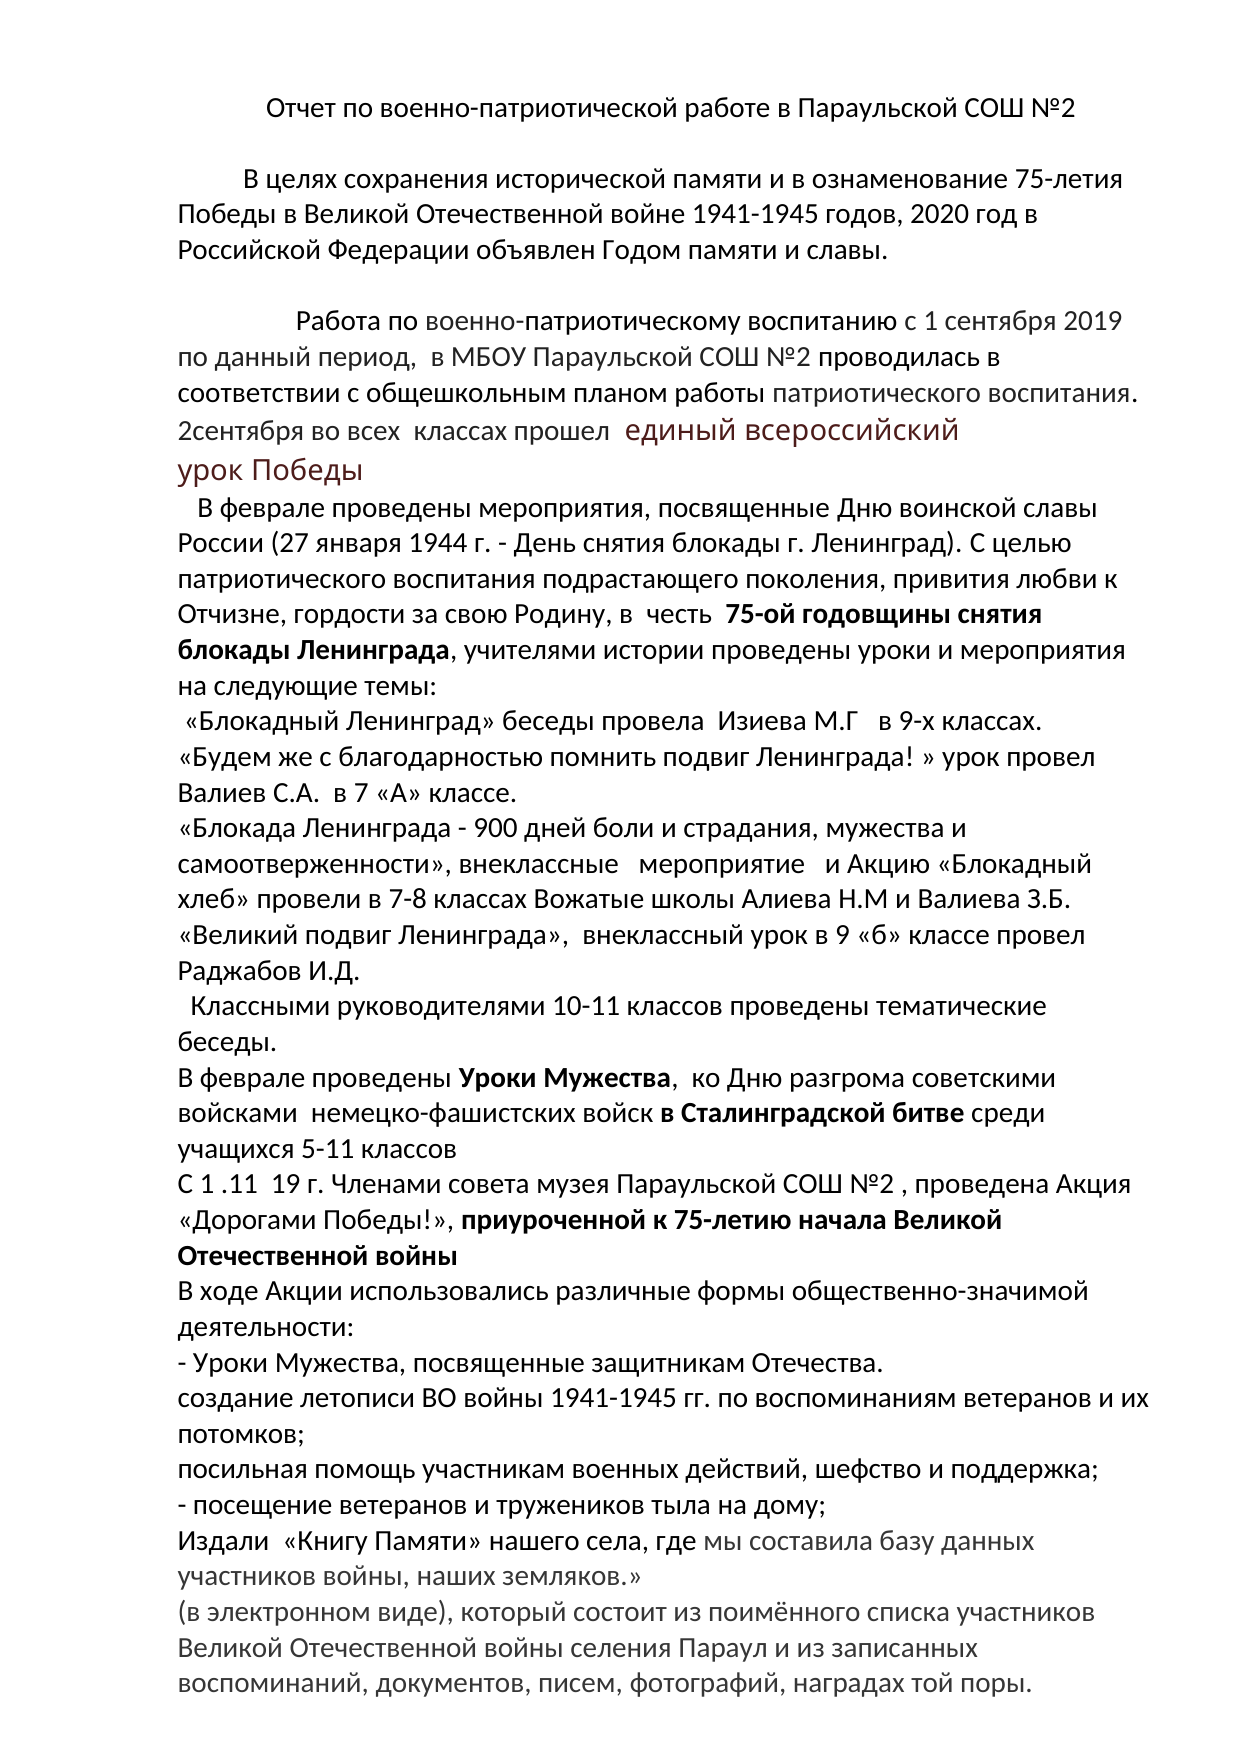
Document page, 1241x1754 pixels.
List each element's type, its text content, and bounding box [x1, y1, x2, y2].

text В целях сохранения исторической памяти и в ознаменование 75-летия Победы в Великой Отечественной войне 1941-1945 годов, 2020 год в Российской Федерации объявлен Годом памяти и славы. [889, 160, 1152, 267]
text «Великий подвиг Ленинграда», внеклассный урок в 9 «б» классе провел Раджабов И.Д. [177, 916, 1152, 987]
text Работа по военно-патриотическому воспитанию с 1 сентября 2019 по данный период, в МБОУ Параульской СОШ №2 проводилась в соответствии с общешкольным планом работы патриотического воспитания. [177, 302, 1152, 409]
text «Блокадный Ленинград» беседы провела Изиева М.Г в 9-х классах. [177, 702, 1152, 738]
text (в электронном виде), который состоит из поимённого списка участников Великой Отечественной войны селения Параул и из записанных воспоминаний, документов, писем, фотографий, наградах той поры. [177, 1593, 1152, 1700]
text посильная помощь участникам военных действий, шефство и поддержка; [177, 1451, 1152, 1486]
text - посещение ветеранов и тружеников тыла на дому; [177, 1486, 1152, 1522]
text Отчет по военно-патриотической работе в Параульской СОШ №2 [177, 89, 1152, 124]
text С 1 .11 19 г. Членами совета музея Параульской СОШ №2 , проведена Акция «Дорогами Победы!», приуроченной к 75-летию начала Великой Отечественной войны [177, 1166, 1152, 1272]
text Классными руководителями 10-11 классов проведены тематические беседы. [177, 987, 1152, 1059]
text В феврале проведены мероприятия, посвященные Дню воинской славы России (27 января 1944 г. - День снятия блокады г. Ленинград). С целью патриотического воспитания подрастающего поколения, привития любви к Отчизне, гордости за свою Родину, в честь 75-ой годовщины снятия блокады Ленинграда, учителями истории проведены уроки и мероприятия на следующие темы: [177, 489, 1152, 702]
text Издали «Книгу Памяти» нашего села, где мы составила базу данных участников войны, наших земляков.» [177, 1522, 1152, 1593]
text «Будем же с благодарностью помнить подвиг Ленинграда! » урок провел Валиев С.А. в 7 «А» классе. [177, 738, 1152, 809]
text В ходе Акции использовались различные формы общественно-значимой деятельности: [177, 1272, 1152, 1344]
text создание летописи ВО войны 1941-1945 гг. по воспоминаниям ветеранов и их потомков; [177, 1379, 1152, 1451]
text В феврале проведены Уроки Мужества, ко Дню разгрома советскими войсками немецко-фашистских войск в Сталинградской битве среди учащихся 5-11 классов [177, 1059, 1152, 1166]
text 2сентября во всех классах прошел единый всероссийский урок Победы [177, 409, 1152, 489]
text «Блокада Ленинграда - 900 дней боли и страдания, мужества и самоотверженности», внеклассные мероприятие и Акцию «Блокадный хлеб» провели в 7-8 классах Вожатые школы Алиева Н.М и Валиева З.Б. [177, 809, 1152, 916]
text - Уроки Мужества, посвященные защитникам Отечества. [177, 1344, 1152, 1379]
